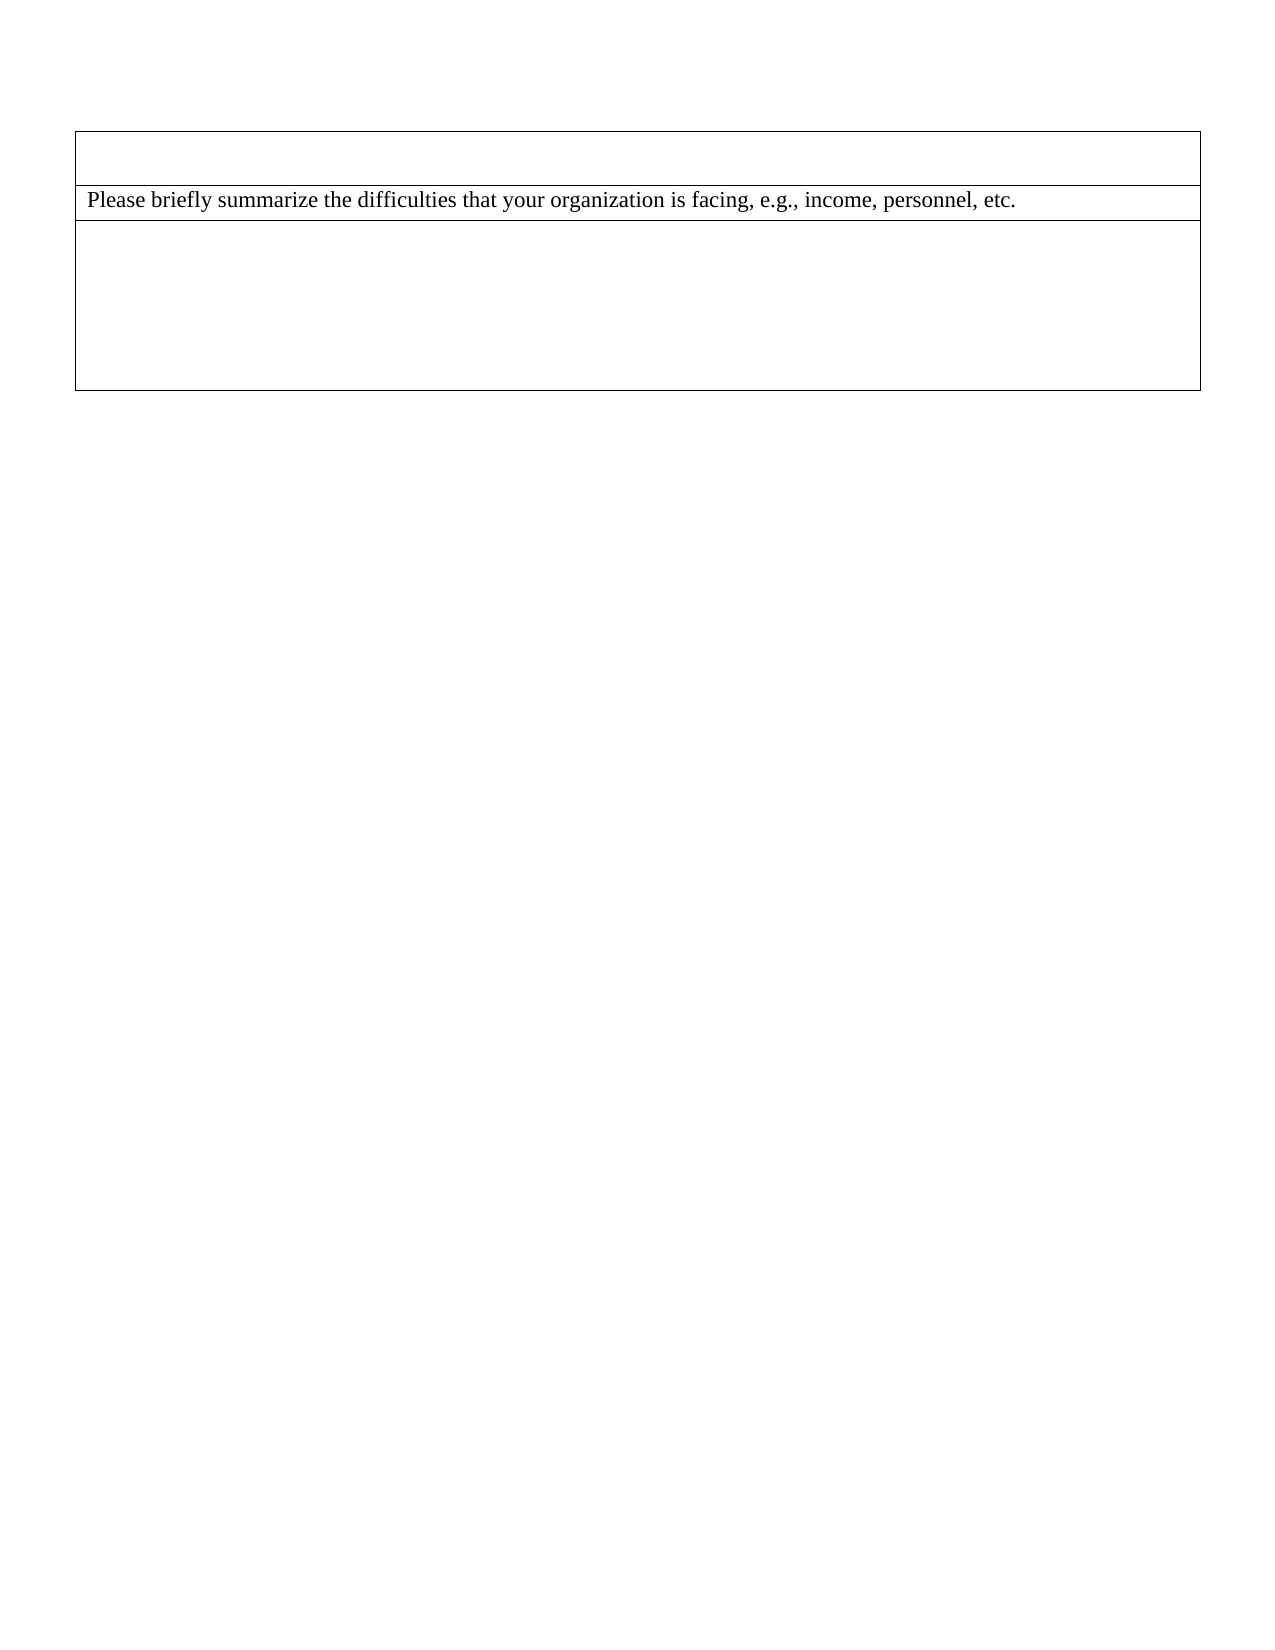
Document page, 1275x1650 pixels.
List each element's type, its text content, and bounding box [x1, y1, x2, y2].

table_cell [76, 132, 1200, 185]
table_cell Please briefly summarize the difficulties that your organization is facing, e.g., income, personnel, etc. [76, 186, 1200, 220]
table_cell [76, 221, 1200, 390]
